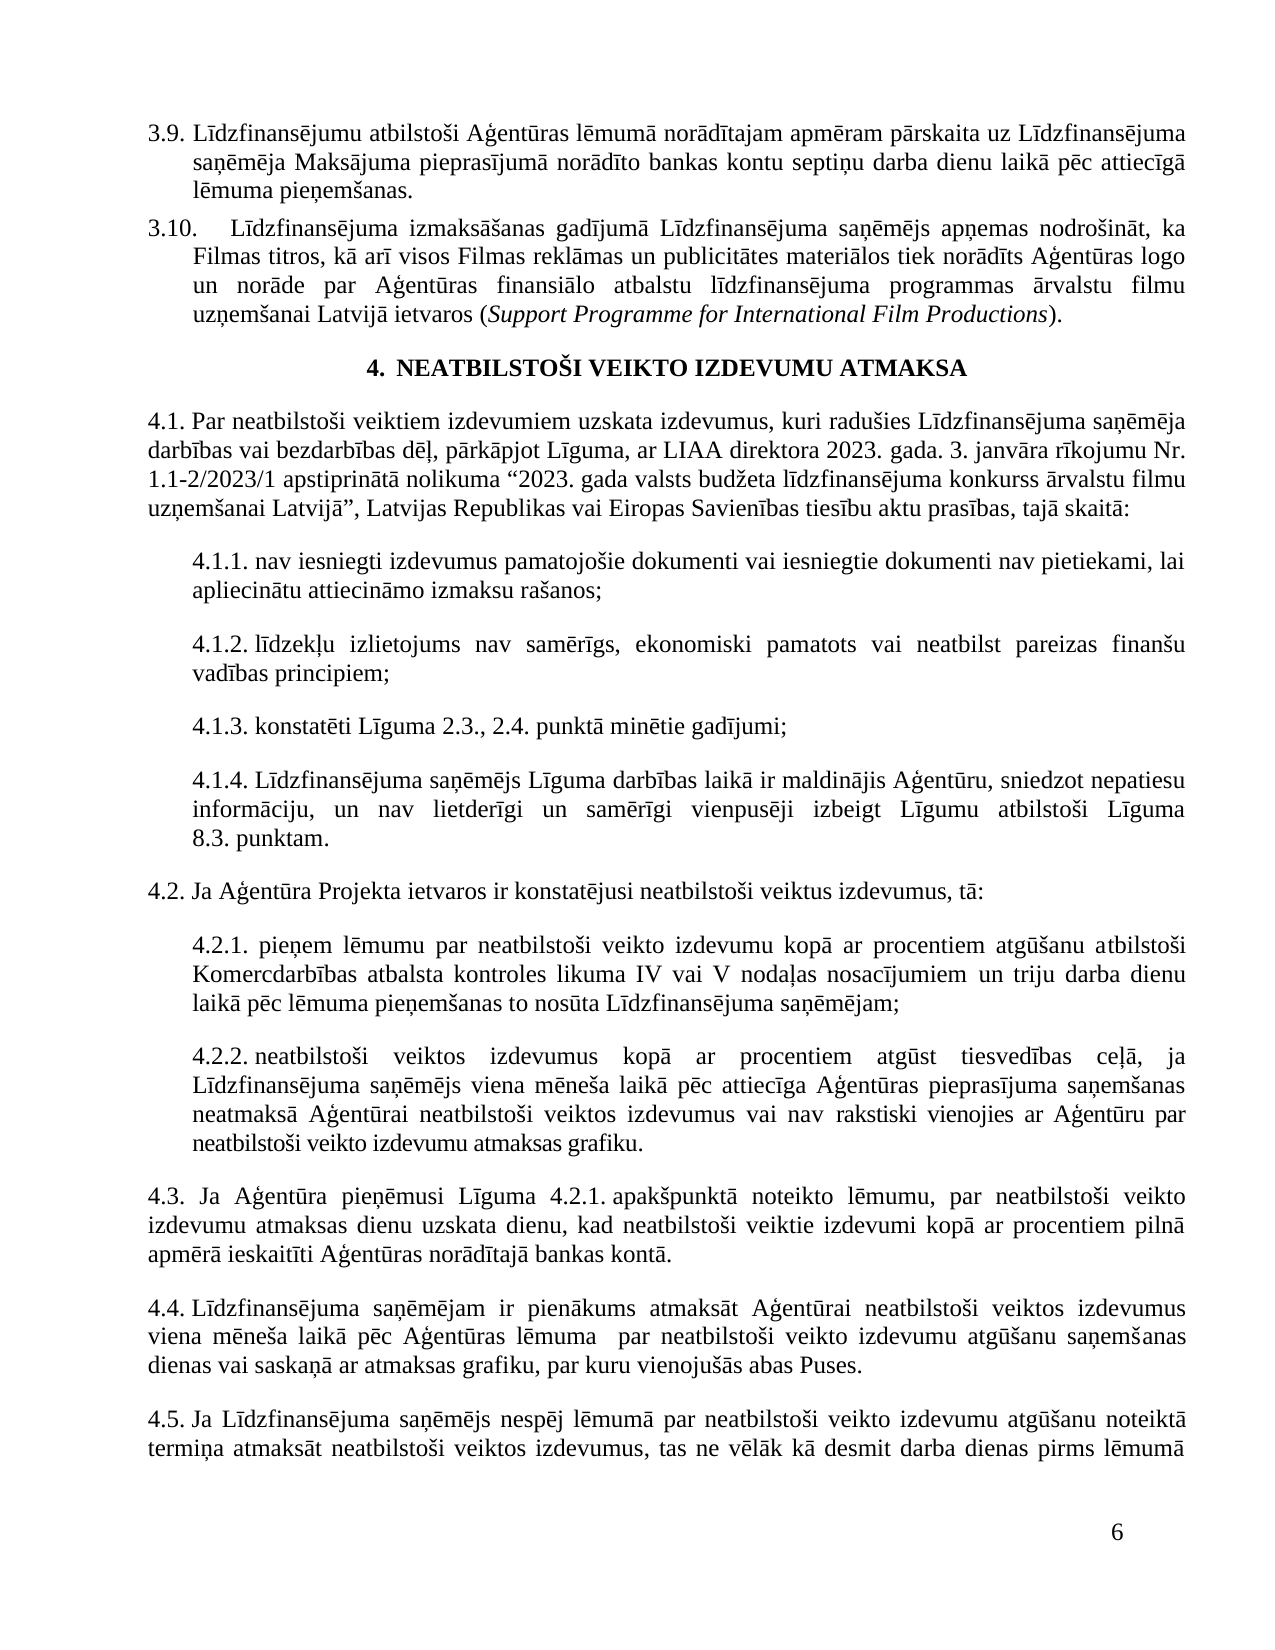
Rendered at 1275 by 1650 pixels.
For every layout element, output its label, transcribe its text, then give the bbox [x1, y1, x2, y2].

text 4.1.1. nav iesniegti izdevumus pamatojošie dokumenti vai iesniegtie dokumenti nav pietiekami, lai apliecinātu attiecināmo izmaksu rašanos; [192, 546, 1186, 604]
list Līdzfinansējuma izmaksāšanas gadījumā Līdzfinansējuma saņēmējs apņemas nodrošināt, ka Filmas titros, kā arī visos Filmas reklāmas un publicitātes materiālos tiek norādīts Aģentūras logo un norāde par Aģentūras finansiālo atbalstu līdzfinansējuma programmas ārvalstu filmu uzņemšanai Latvijā ietvaros (Support Programme for International Film Productions). [148, 213, 1186, 328]
text 4.2. Ja Aģentūra Projekta ietvaros ir konstatējusi neatbilstoši veiktus izdevumus, tā: [148, 876, 1186, 905]
text 4.2.1. pieņem lēmumu par neatbilstoši veikto izdevumu kopā ar procentiem atgūšanu atbilstoši Komercdarbības atbalsta kontroles likuma IV vai V nodaļas nosacījumiem un triju darba dienu laikā pēc lēmuma pieņemšanas to nosūta Līdzfinansējuma saņēmējam; [192, 930, 1186, 1016]
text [148, 1404, 1186, 1461]
text 4.4. Līdzfinansējuma saņēmējam ir pienākums atmaksāt Aģentūrai neatbilstoši veiktos izdevumus viena mēneša laikā pēc Aģentūras lēmuma par neatbilstoši veikto izdevumu atgūšanu saņemšanas dienas vai saskaņā ar atmaksas grafiku, par kuru vienojušās abas Puses. [148, 1293, 1186, 1379]
text 4.1.2. līdzekļu izlietojums nav samērīgs, ekonomiski pamatots vai neatbilst pareizas finanšu vadības principiem; [192, 629, 1186, 686]
text 4.3. Ja Aģentūra pieņēmusi Līguma 4.2.1. apakšpunktā noteikto lēmumu, par neatbilstoši veikto izdevumu atmaksas dienu uzskata dienu, kad neatbilstoši veiktie izdevumi kopā ar procentiem pilnā apmērā ieskaitīti Aģentūras norādītajā bankas kontā. [148, 1181, 1186, 1268]
text 4.1. Par neatbilstoši veiktiem izdevumiem uzskata izdevumus, kuri radušies Līdzfinansējuma saņēmēja darbības vai bezdarbības dēļ, pārkāpjot Līguma, ar LIAA direktora 2023. gada. 3. janvāra rīkojumu Nr. 1.1-2/2023/1 apstiprinātā nolikuma “2023. gada valsts budžeta līdzfinansējuma konkurss ārvalstu filmu uzņemšanai Latvijā”, Latvijas Republikas vai Eiropas Savienības tiesību aktu prasības, tajā skaitā: [148, 406, 1186, 521]
text 4.1.3. konstatēti Līguma 2.3., 2.4. punktā minētie gadījumi; [192, 711, 1186, 740]
list Līdzfinansējumu atbilstoši Aģentūras lēmumā norādītajam apmēram pārskaita uz Līdzfinansējuma saņēmēja Maksājuma pieprasījumā norādīto bankas kontu septiņu darba dienu laikā pēc attiecīgā lēmuma pieņemšanas. [148, 118, 1186, 204]
text 4.1.4. Līdzfinansējuma saņēmējs Līguma darbības laikā ir maldinājis Aģentūru, sniedzot nepatiesu informāciju, un nav lietderīgi un samērīgi vienpusēji izbeigt Līgumu atbilstoši Līguma 8.3. punktam. [192, 765, 1186, 851]
text 4.2.2. neatbilstoši veiktos izdevumus kopā ar procentiem atgūst tiesvedības ceļā, ja Līdzfinansējuma saņēmējs viena mēneša laikā pēc attiecīga Aģentūras pieprasījuma saņemšanas neatmaksā Aģentūrai neatbilstoši veiktos izdevumus vai nav rakstiski vienojies ar Aģentūru par neatbilstoši veikto izdevumu atmaksas grafiku. [192, 1041, 1186, 1156]
list NEATBILSTOŠI VEIKTO IZDEVUMU ATMAKSA [148, 353, 1186, 381]
